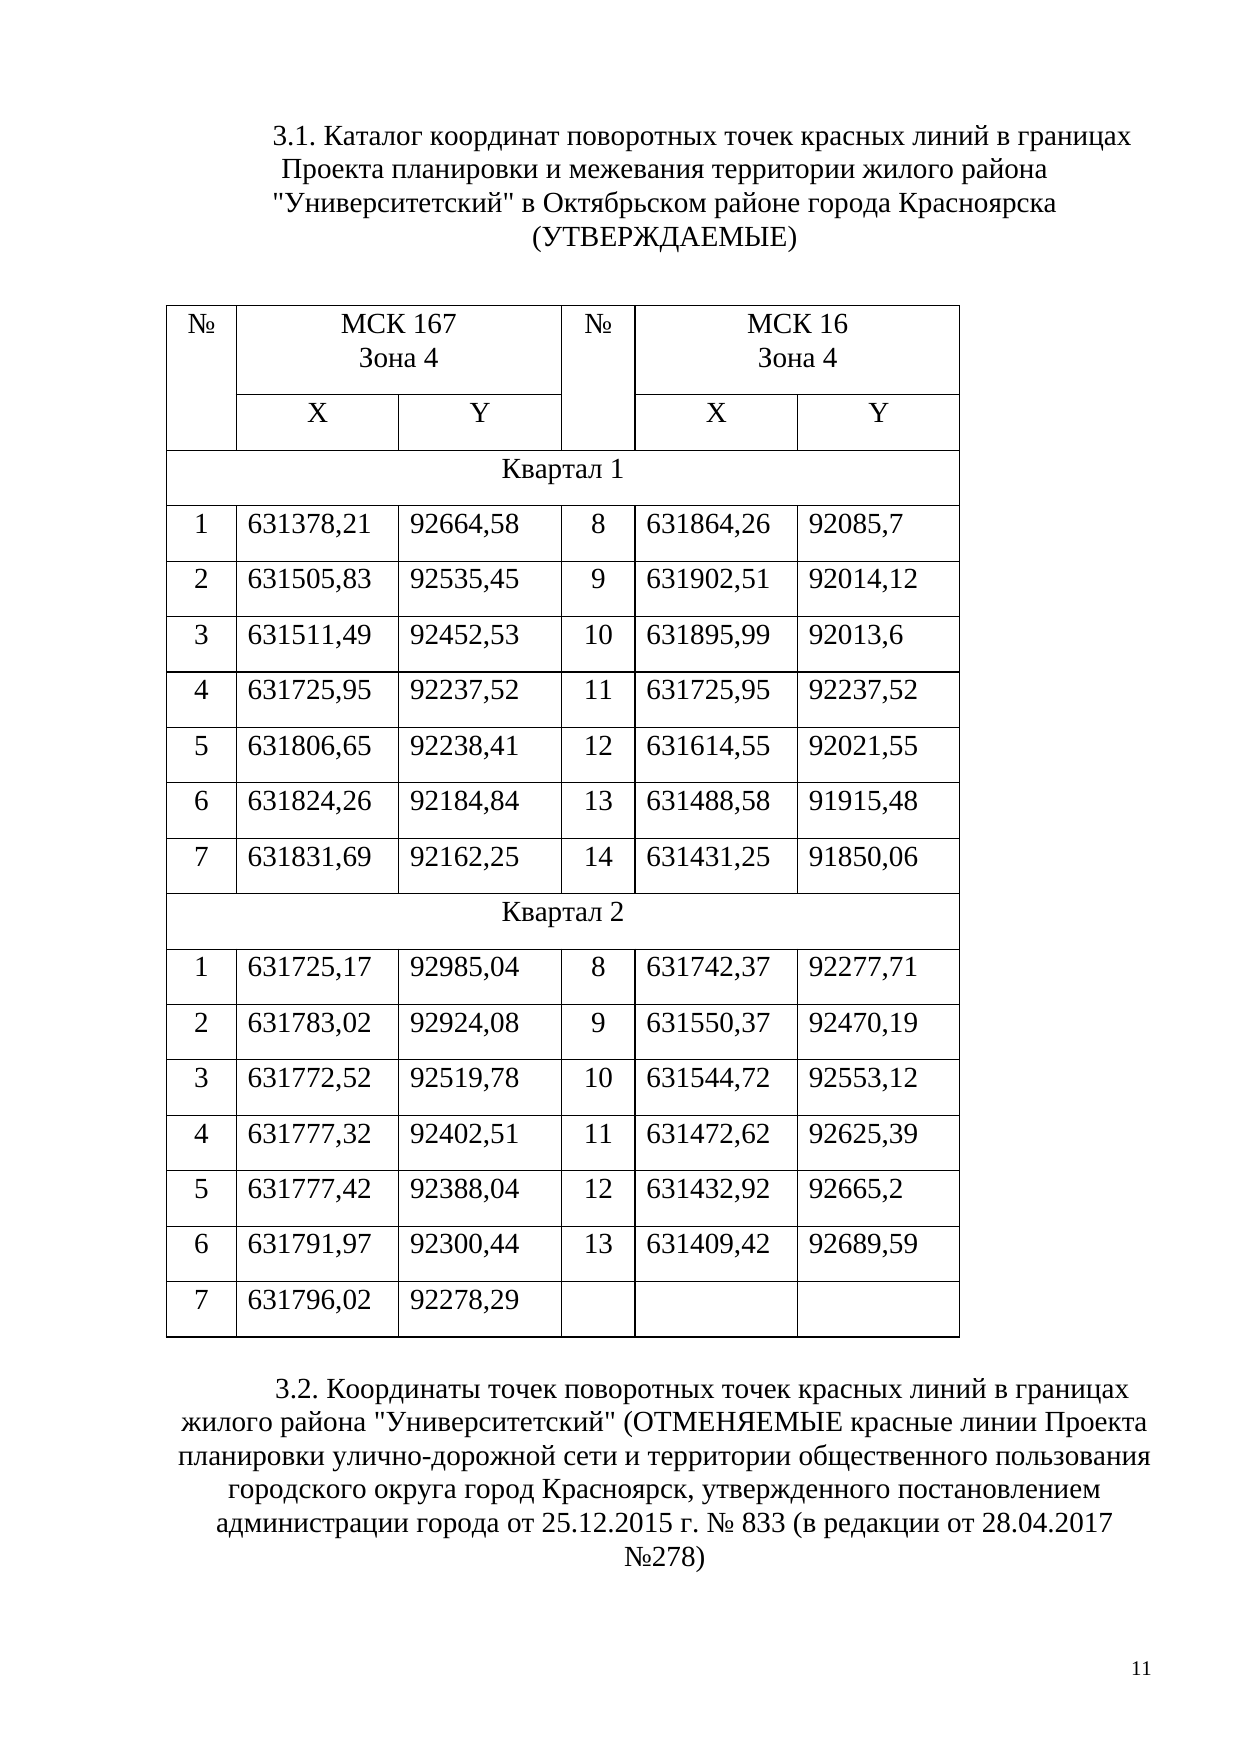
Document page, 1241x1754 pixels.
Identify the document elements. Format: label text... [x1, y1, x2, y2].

table_cell 92625,39 [798, 1116, 959, 1170]
table_cell 11 [562, 673, 634, 727]
table_cell 3 [167, 1060, 236, 1115]
table_cell Х [237, 395, 398, 450]
table_cell 5 [167, 1171, 236, 1226]
table_cell 631742,37 [636, 950, 797, 1004]
table_header МСК 16 Зона 4 [636, 306, 959, 394]
table_cell Квартал 1 [167, 451, 959, 505]
table_cell 92924,08 [399, 1005, 561, 1059]
table_cell 12 [562, 1171, 634, 1226]
table_cell 7 [167, 839, 236, 893]
table_cell [562, 1282, 634, 1336]
table_cell 631488,58 [636, 783, 797, 838]
table_header № [167, 306, 236, 450]
table_cell 92237,52 [399, 673, 561, 727]
table_cell 91915,48 [798, 783, 959, 838]
table_cell 13 [562, 783, 634, 838]
table_cell 92553,12 [798, 1060, 959, 1115]
table_cell 92665,2 [798, 1171, 959, 1226]
table_cell 631544,72 [636, 1060, 797, 1115]
table_cell 631550,37 [636, 1005, 797, 1059]
table_cell 7 [167, 1282, 236, 1336]
table_cell 92300,44 [399, 1227, 561, 1281]
table_cell 92013,6 [798, 617, 959, 671]
table_cell 4 [167, 673, 236, 727]
table_cell 631511,49 [237, 617, 398, 671]
table_cell 92162,25 [399, 839, 561, 893]
table_cell 631777,42 [237, 1171, 398, 1226]
table_cell 92085,7 [798, 506, 959, 561]
table_cell 92277,71 [798, 950, 959, 1004]
table_header № [562, 306, 634, 450]
table_cell 12 [562, 728, 634, 782]
subtitle 3.2. Координаты точек поворотных точек красных линий в границах жилого района "Университетский" (ОТМЕНЯЕМЫЕ красные линии Проекта планировки улично-дорожной сети и территории общественного пользования городского округа город Красноярск, утвержденного постановлением администрации города от 25.12.2015 г. № 833 (в редакции от 28.04.2017 №278) [177, 1371, 1152, 1572]
table_cell 92985,04 [399, 950, 561, 1004]
table_cell 5 [167, 728, 236, 782]
table_cell 8 [562, 506, 634, 561]
table_cell 631725,95 [636, 673, 797, 727]
table_cell 631806,65 [237, 728, 398, 782]
table_cell 10 [562, 617, 634, 671]
table_cell 631772,52 [237, 1060, 398, 1115]
table_cell Y [798, 395, 959, 450]
table_cell 13 [562, 1227, 634, 1281]
table_cell Y [399, 395, 561, 450]
table_cell Х [636, 395, 797, 450]
table_cell 92021,55 [798, 728, 959, 782]
table_cell 92402,51 [399, 1116, 561, 1170]
table_cell 6 [167, 1227, 236, 1281]
table_cell 3 [167, 617, 236, 671]
table_cell 631824,26 [237, 783, 398, 838]
table_cell 631409,42 [636, 1227, 797, 1281]
table_cell 11 [562, 1116, 634, 1170]
table_cell [798, 1282, 959, 1336]
table_cell 631864,26 [636, 506, 797, 561]
table_cell 631725,95 [237, 673, 398, 727]
table_cell 631796,02 [237, 1282, 398, 1336]
table_cell 8 [562, 950, 634, 1004]
table_cell 631725,17 [237, 950, 398, 1004]
table_cell 631505,83 [237, 562, 398, 616]
table_cell 4 [167, 1116, 236, 1170]
table_cell 631432,92 [636, 1171, 797, 1226]
table_cell 2 [167, 1005, 236, 1059]
table_cell 92184,84 [399, 783, 561, 838]
table_cell 92664,58 [399, 506, 561, 561]
table_cell 9 [562, 562, 634, 616]
table_cell 631783,02 [237, 1005, 398, 1059]
table_cell 91850,06 [798, 839, 959, 893]
table_cell 92535,45 [399, 562, 561, 616]
table_cell 631614,55 [636, 728, 797, 782]
table_cell 631831,69 [237, 839, 398, 893]
table_cell 631902,51 [636, 562, 797, 616]
table_cell 631431,25 [636, 839, 797, 893]
table_cell 92519,78 [399, 1060, 561, 1115]
table_cell 92470,19 [798, 1005, 959, 1059]
table_cell 92238,41 [399, 728, 561, 782]
table_cell 1 [167, 950, 236, 1004]
table_cell 1 [167, 506, 236, 561]
table_cell 92452,53 [399, 617, 561, 671]
table_cell 92388,04 [399, 1171, 561, 1226]
table_cell 631472,62 [636, 1116, 797, 1170]
table_cell Квартал 2 [167, 894, 959, 948]
table_cell 14 [562, 839, 634, 893]
table_cell 92237,52 [798, 673, 959, 727]
table_cell 631378,21 [237, 506, 398, 561]
table_cell 631777,32 [237, 1116, 398, 1170]
table_cell 92278,29 [399, 1282, 561, 1336]
table_cell 9 [562, 1005, 634, 1059]
table_cell 631791,97 [237, 1227, 398, 1281]
table_cell 10 [562, 1060, 634, 1115]
table_cell 2 [167, 562, 236, 616]
table_cell 92689,59 [798, 1227, 959, 1281]
table_cell 92014,12 [798, 562, 959, 616]
table_header МСК 167 Зона 4 [237, 306, 561, 394]
subtitle 3.1. Каталог координат поворотных точек красных линий в границах Проекта планировки и межевания территории жилого района "Университетский" в Октябрьском районе города Красноярска (утверждаемые) [177, 118, 1152, 252]
table_cell 6 [167, 783, 236, 838]
table_cell [636, 1282, 797, 1336]
table_cell 631895,99 [636, 617, 797, 671]
